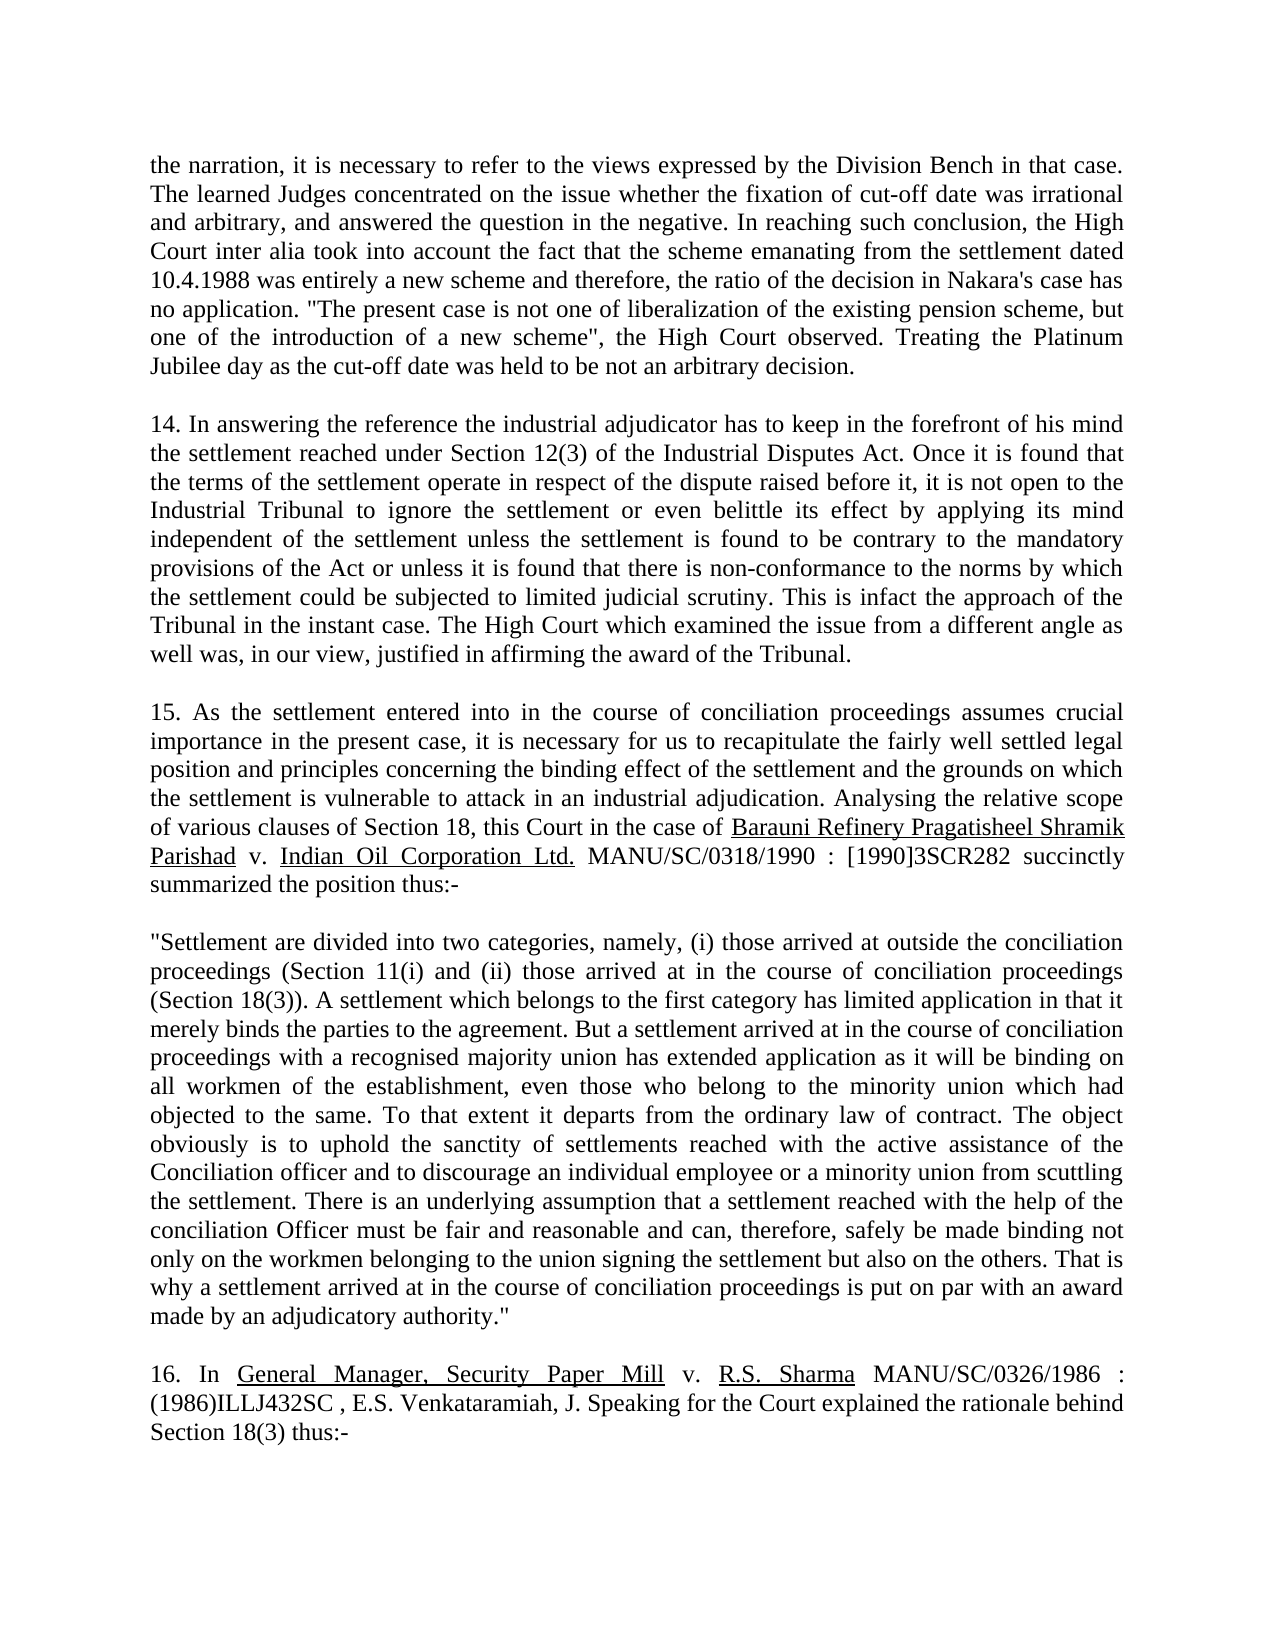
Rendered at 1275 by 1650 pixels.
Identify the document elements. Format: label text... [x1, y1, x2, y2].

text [150, 150, 1125, 380]
text 14. In answering the reference the industrial adjudicator has to keep in the forefront of his mind the settlement reached under Section 12(3) of the Industrial Disputes Act. Once it is found that the terms of the settlement operate in respect of the dispute raised before it, it is not open to the Industrial Tribunal to ignore the settlement or even belittle its effect by applying its mind independent of the settlement unless the settlement is found to be contrary to the mandatory provisions of the Act or unless it is found that there is non-conformance to the norms by which the settlement could be subjected to limited judicial scrutiny. This is infact the approach of the Tribunal in the instant case. The High Court which examined the issue from a different angle as well was, in our view, justified in affirming the award of the Tribunal. [150, 409, 1125, 668]
text "Settlement are divided into two categories, namely, (i) those arrived at outside the conciliation proceedings (Section 11(i) and (ii) those arrived at in the course of conciliation proceedings (Section 18(3)). A settlement which belongs to the first category has limited application in that it merely binds the parties to the agreement. But a settlement arrived at in the course of conciliation proceedings with a recognised majority union has extended application as it will be binding on all workmen of the establishment, even those who belong to the minority union which had objected to the same. To that extent it departs from the ordinary law of contract. The object obviously is to uphold the sanctity of settlements reached with the active assistance of the Conciliation officer and to discourage an individual employee or a minority union from scuttling the settlement. There is an underlying assumption that a settlement reached with the help of the conciliation Officer must be fair and reasonable and can, therefore, safely be made binding not only on the workmen belonging to the union signing the settlement but also on the others. That is why a settlement arrived at in the course of conciliation proceedings is put on par with an award made by an adjudicatory authority." [150, 927, 1125, 1330]
text 16. In General Manager, Security Paper Mill v. R.S. Sharma MANU/SC/0326/1986 : (1986)ILLJ432SC , E.S. Venkataramiah, J. Speaking for the Court explained the rationale behind Section 18(3) thus:- [150, 1359, 1125, 1445]
text 15. As the settlement entered into in the course of conciliation proceedings assumes crucial importance in the present case, it is necessary for us to recapitulate the fairly well settled legal position and principles concerning the binding effect of the settlement and the grounds on which the settlement is vulnerable to attack in an industrial adjudication. Analysing the relative scope of various clauses of Section 18, this Court in the case of Barauni Refinery Pragatisheel Shramik Parishad v. Indian Oil Corporation Ltd. MANU/SC/0318/1990 : [1990]3SCR282 succinctly summarized the position thus:- [150, 697, 1125, 898]
